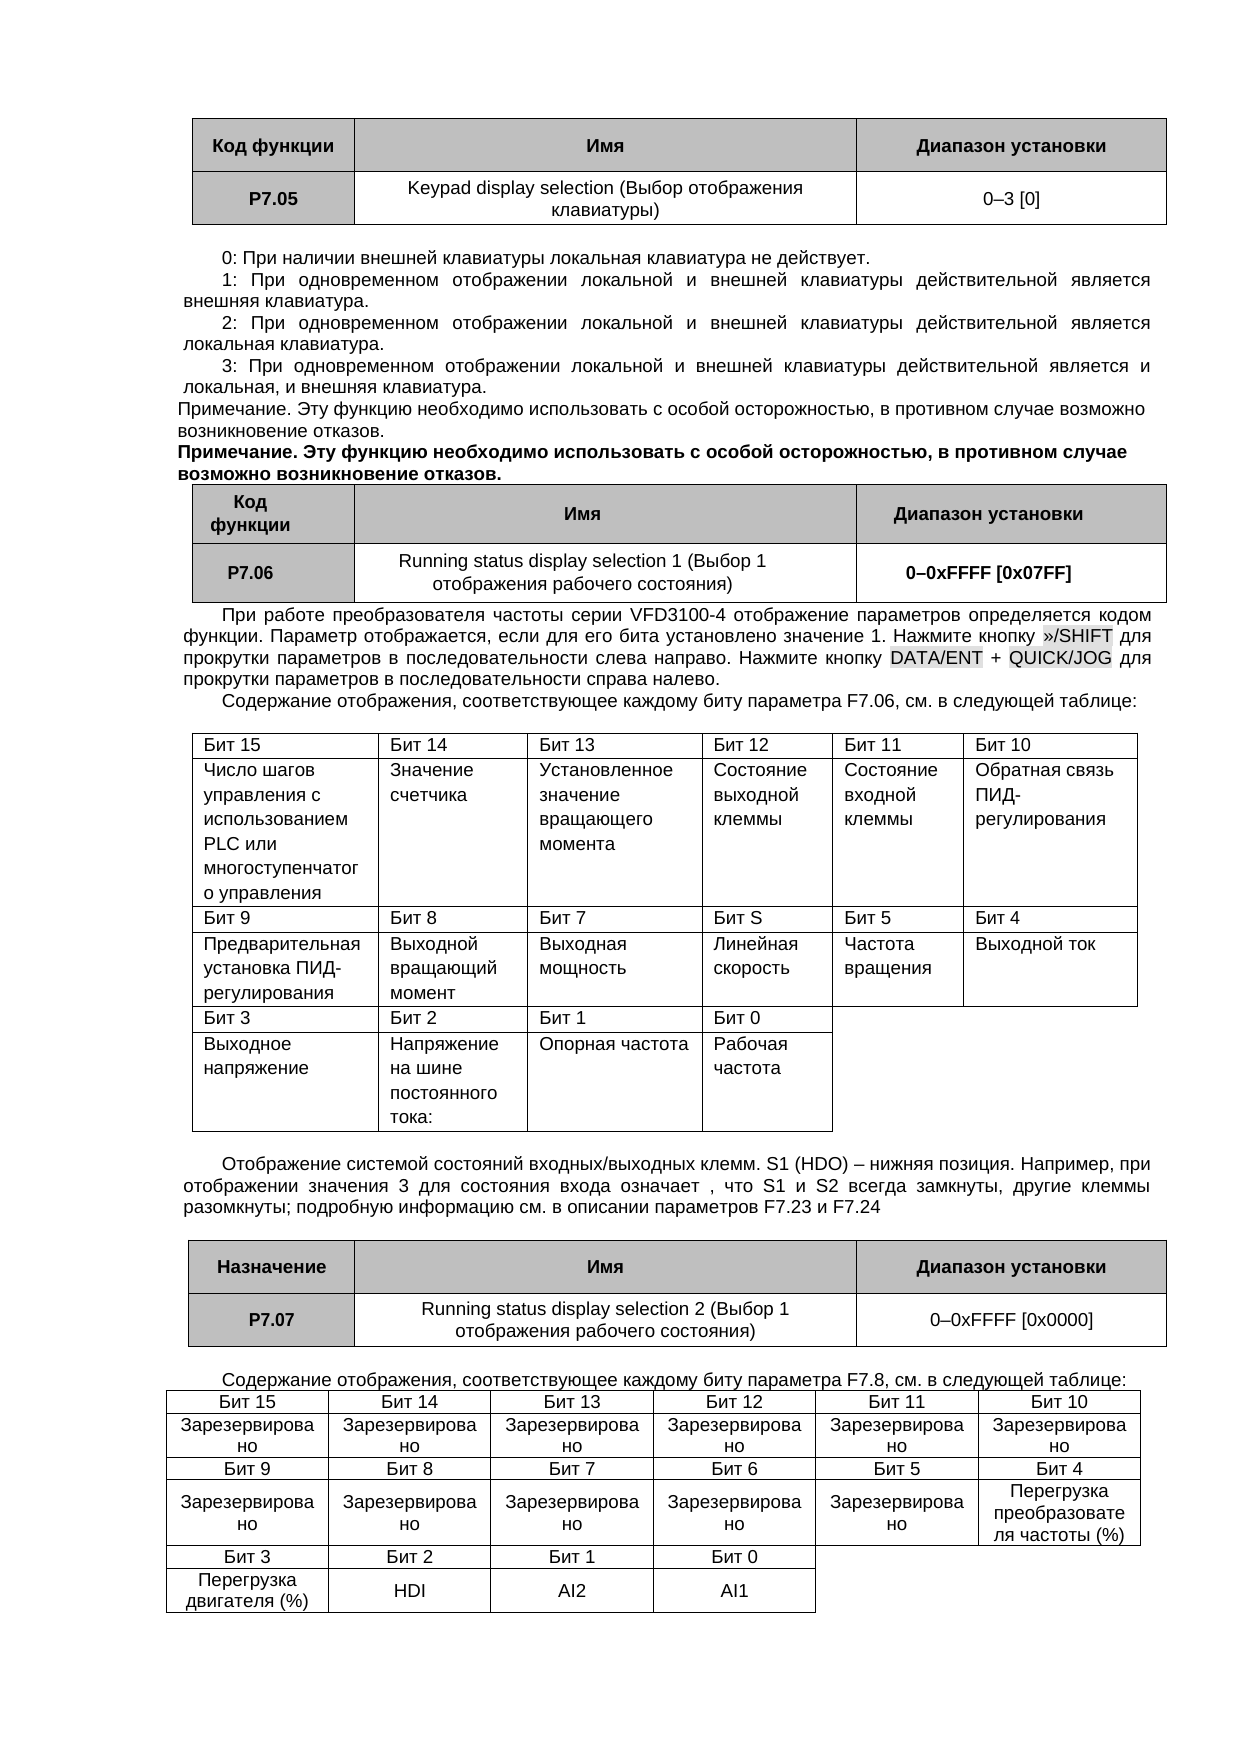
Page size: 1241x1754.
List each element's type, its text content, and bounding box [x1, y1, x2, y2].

table_cell Число шагов управления с использованием PLC или многоступенчатого управления [193, 759, 378, 906]
table_cell Состояние выходной клеммы [703, 759, 832, 906]
table_header Бит 10 [964, 734, 1137, 758]
table_cell Линейная скорость [703, 933, 832, 1006]
table_cell Бит 5 [816, 1458, 978, 1479]
text 0: При наличии внешней клавиатуры локальная клавиатура не действует. [183, 247, 1152, 268]
table_header Назначение [189, 1241, 354, 1293]
table_cell Бит 4 [964, 907, 1137, 932]
table_cell Выходная мощность [528, 933, 702, 1006]
table_cell Keypad display selection (Выбор отображения клавиатуры) [355, 172, 856, 224]
table_cell Бит 9 [193, 907, 378, 932]
table_cell Зарезервировано [167, 1414, 328, 1457]
table_cell Обратная связь ПИД-регулирования [964, 759, 1137, 906]
table_cell Перегрузка преобразователя частоты (%) [979, 1480, 1140, 1545]
table_cell Зарезервировано [329, 1414, 490, 1457]
table_cell Бит S [703, 907, 832, 932]
table_cell P7.05 [193, 172, 354, 224]
table_cell Бит 1 [491, 1546, 653, 1568]
text Примечание. Эту функцию необходимо использовать с особой осторожностью, в противном случае возможно возникновение отказов. [177, 441, 1152, 484]
table_header Бит 15 [193, 734, 378, 758]
table_header Имя [355, 485, 856, 543]
table_cell Зарезервировано [491, 1480, 653, 1545]
table_cell Бит 4 [979, 1458, 1140, 1479]
table_cell Выходное напряжение [193, 1033, 378, 1131]
table_header Бит 13 [491, 1391, 653, 1412]
table_header Бит 14 [329, 1391, 490, 1412]
table_cell Зарезервировано [979, 1414, 1140, 1457]
table_cell Бит 2 [329, 1546, 490, 1568]
table_cell HDI [329, 1569, 490, 1612]
table_cell Напряжение на шине постоянного тока: [379, 1033, 527, 1131]
table_cell Частота вращения [833, 933, 963, 1006]
text Примечание. Эту функцию необходимо использовать с особой осторожностью, в противном случае возможно возникновение отказов. [177, 398, 1152, 441]
table_cell Зарезервировано [491, 1414, 653, 1457]
table_cell 0–0xFFFF [0x07FF] [857, 544, 1166, 602]
text 2: При одновременном отображении локальной и внешней клавиатуры действительной является локальная клавиатура. [183, 312, 1152, 355]
table_cell Зарезервировано [816, 1480, 978, 1545]
table_cell Бит 8 [379, 907, 527, 932]
table_cell Running status display selection 1 (Выбор 1 отображения рабочего состояния) [355, 544, 856, 602]
table_header Бит 13 [528, 734, 702, 758]
table_header Бит 10 [979, 1391, 1140, 1412]
table_cell Зарезервировано [816, 1414, 978, 1457]
table_cell 0–3 [0] [857, 172, 1166, 224]
table_cell P7.07 [189, 1294, 354, 1346]
table_cell Выходной вращающий момент [379, 933, 527, 1006]
table_cell Опорная частота [528, 1033, 702, 1131]
table_header Диапазон установки [857, 485, 1166, 543]
text При работе преобразователя частоты серии VFD3100-4 отображение параметров определяется кодом функции. Параметр отображается, если для его бита установлено значение 1. Нажмите кнопку »/SHIFT для прокрутки параметров в последовательности слева направо. Нажмите кнопку DATA/ENT + QUICK/JOG для прокрутки параметров в последовательности справа налево. [183, 603, 1152, 689]
table_cell Зарезервировано [654, 1414, 815, 1457]
table_cell Выходной ток [964, 933, 1137, 1006]
table_header Имя [355, 1241, 856, 1293]
table_header Бит 11 [816, 1391, 978, 1412]
table_cell Рабочая частота [703, 1033, 832, 1131]
table_cell Предварительная установка ПИД-регулирования [193, 933, 378, 1006]
table_cell Зарезервировано [654, 1480, 815, 1545]
table_cell Бит 3 [167, 1546, 328, 1568]
text Содержание отображения, соответствующее каждому биту параметра F7.8, см. в следующей таблице: [183, 1368, 1152, 1390]
table_cell P7.06 [193, 544, 354, 602]
table_cell AI2 [491, 1569, 653, 1612]
table_cell Бит 5 [833, 907, 963, 932]
table_cell Бит 8 [329, 1458, 490, 1479]
table_header Диапазон установки [857, 119, 1166, 171]
table_cell Зарезервировано [167, 1480, 328, 1545]
table_header Диапазон установки [857, 1241, 1166, 1293]
table_cell Установленное значение вращающего момента [528, 759, 702, 906]
text Содержание отображения, соответствующее каждому биту параметра F7.06, см. в следующей таблице: [183, 689, 1152, 711]
table_cell Бит 7 [491, 1458, 653, 1479]
table_header Имя [355, 119, 856, 171]
table_header Бит 12 [654, 1391, 815, 1412]
text 1: При одновременном отображении локальной и внешней клавиатуры действительной является внешняя клавиатура. [183, 268, 1152, 312]
table_cell Значение счетчика [379, 759, 527, 906]
table_header Код функции [193, 485, 354, 543]
table_cell AI1 [654, 1569, 815, 1612]
table_cell Бит 7 [528, 907, 702, 932]
table_cell Бит 1 [528, 1007, 702, 1032]
text Отображение системой состояний входных/выходных клемм. S1 (HDO) – нижняя позиция. Например, при отображении значения 3 для состояния входа означает , что S1 и S2 всегда замкнуты, другие клеммы разомкнуты; подробную информацию см. в описании параметров F7.23 и F7.24 [183, 1153, 1152, 1218]
table_header Код функции [193, 119, 354, 171]
table_cell 0–0xFFFF [0x0000] [857, 1294, 1166, 1346]
table_cell Состояние входной клеммы [833, 759, 963, 906]
table_cell Бит 3 [193, 1007, 378, 1032]
table_cell Running status display selection 2 (Выбор 1 отображения рабочего состояния) [355, 1294, 856, 1346]
table_cell Бит 6 [654, 1458, 815, 1479]
table_cell Зарезервировано [329, 1480, 490, 1545]
table_cell Перегрузка двигателя (%) [167, 1569, 328, 1612]
table_cell Бит 0 [654, 1546, 815, 1568]
table_cell Бит 9 [167, 1458, 328, 1479]
table_header Бит 15 [167, 1391, 328, 1412]
table_header Бит 12 [703, 734, 832, 758]
text 3: При одновременном отображении локальной и внешней клавиатуры действительной является и локальная, и внешняя клавиатура. [183, 355, 1152, 398]
table_header Бит 11 [833, 734, 963, 758]
table_cell Бит 0 [703, 1007, 832, 1032]
table_header Бит 14 [379, 734, 527, 758]
table_cell Бит 2 [379, 1007, 527, 1032]
